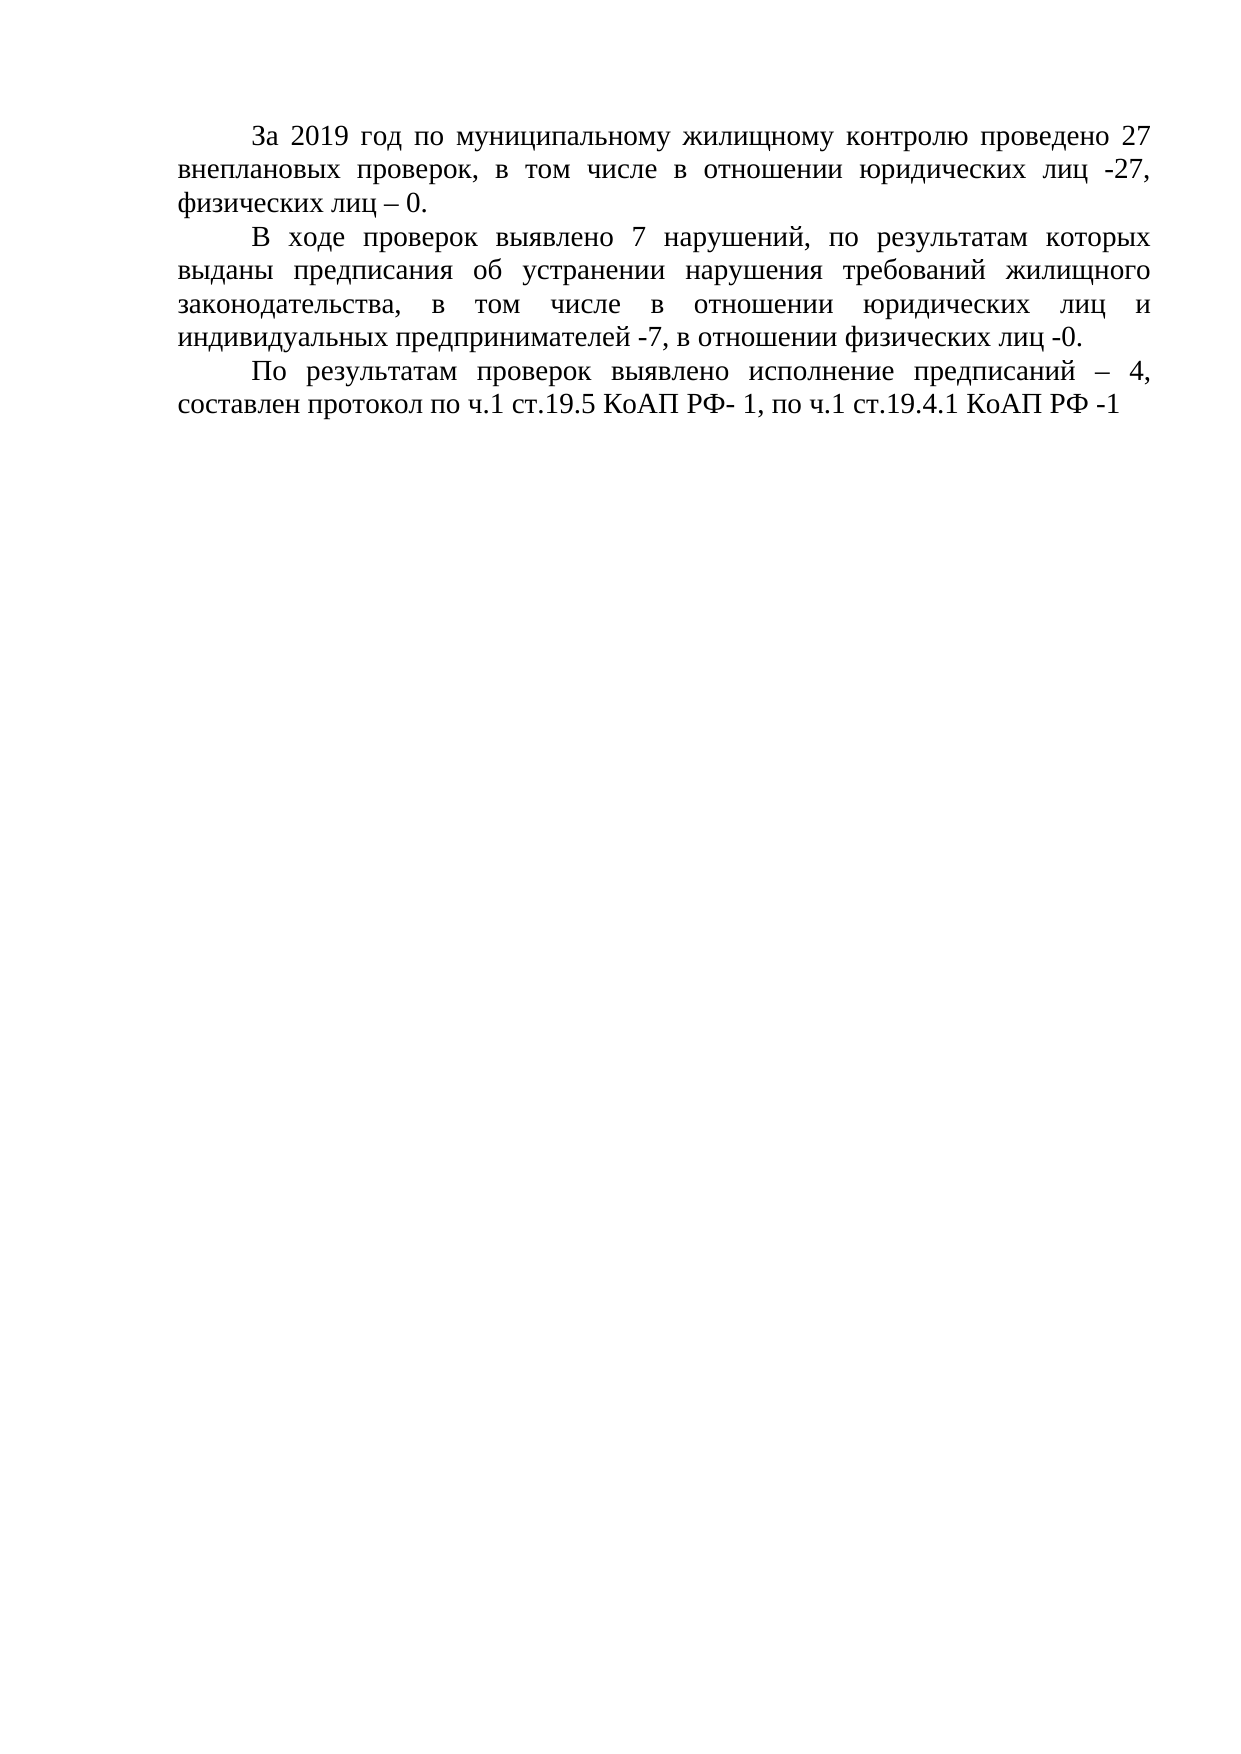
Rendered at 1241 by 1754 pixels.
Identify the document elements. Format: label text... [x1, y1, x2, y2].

text За 2019 год по муниципальному жилищному контролю проведено 27 внеплановых проверок, в том числе в отношении юридических лиц -27, физических лиц – 0. [177, 118, 1152, 219]
text В ходе проверок выявлено 7 нарушений, по результатам которых выданы предписания об устранении нарушения требований жилищного законодательства, в том числе в отношении юридических лиц и индивидуальных предпринимателей -7, в отношении физических лиц -0. [177, 219, 1152, 353]
text По результатам проверок выявлено исполнение предписаний – 4, составлен протокол по ч.1 ст.19.5 КоАП РФ- 1, по ч.1 ст.19.4.1 КоАП РФ -1 [177, 353, 1152, 420]
